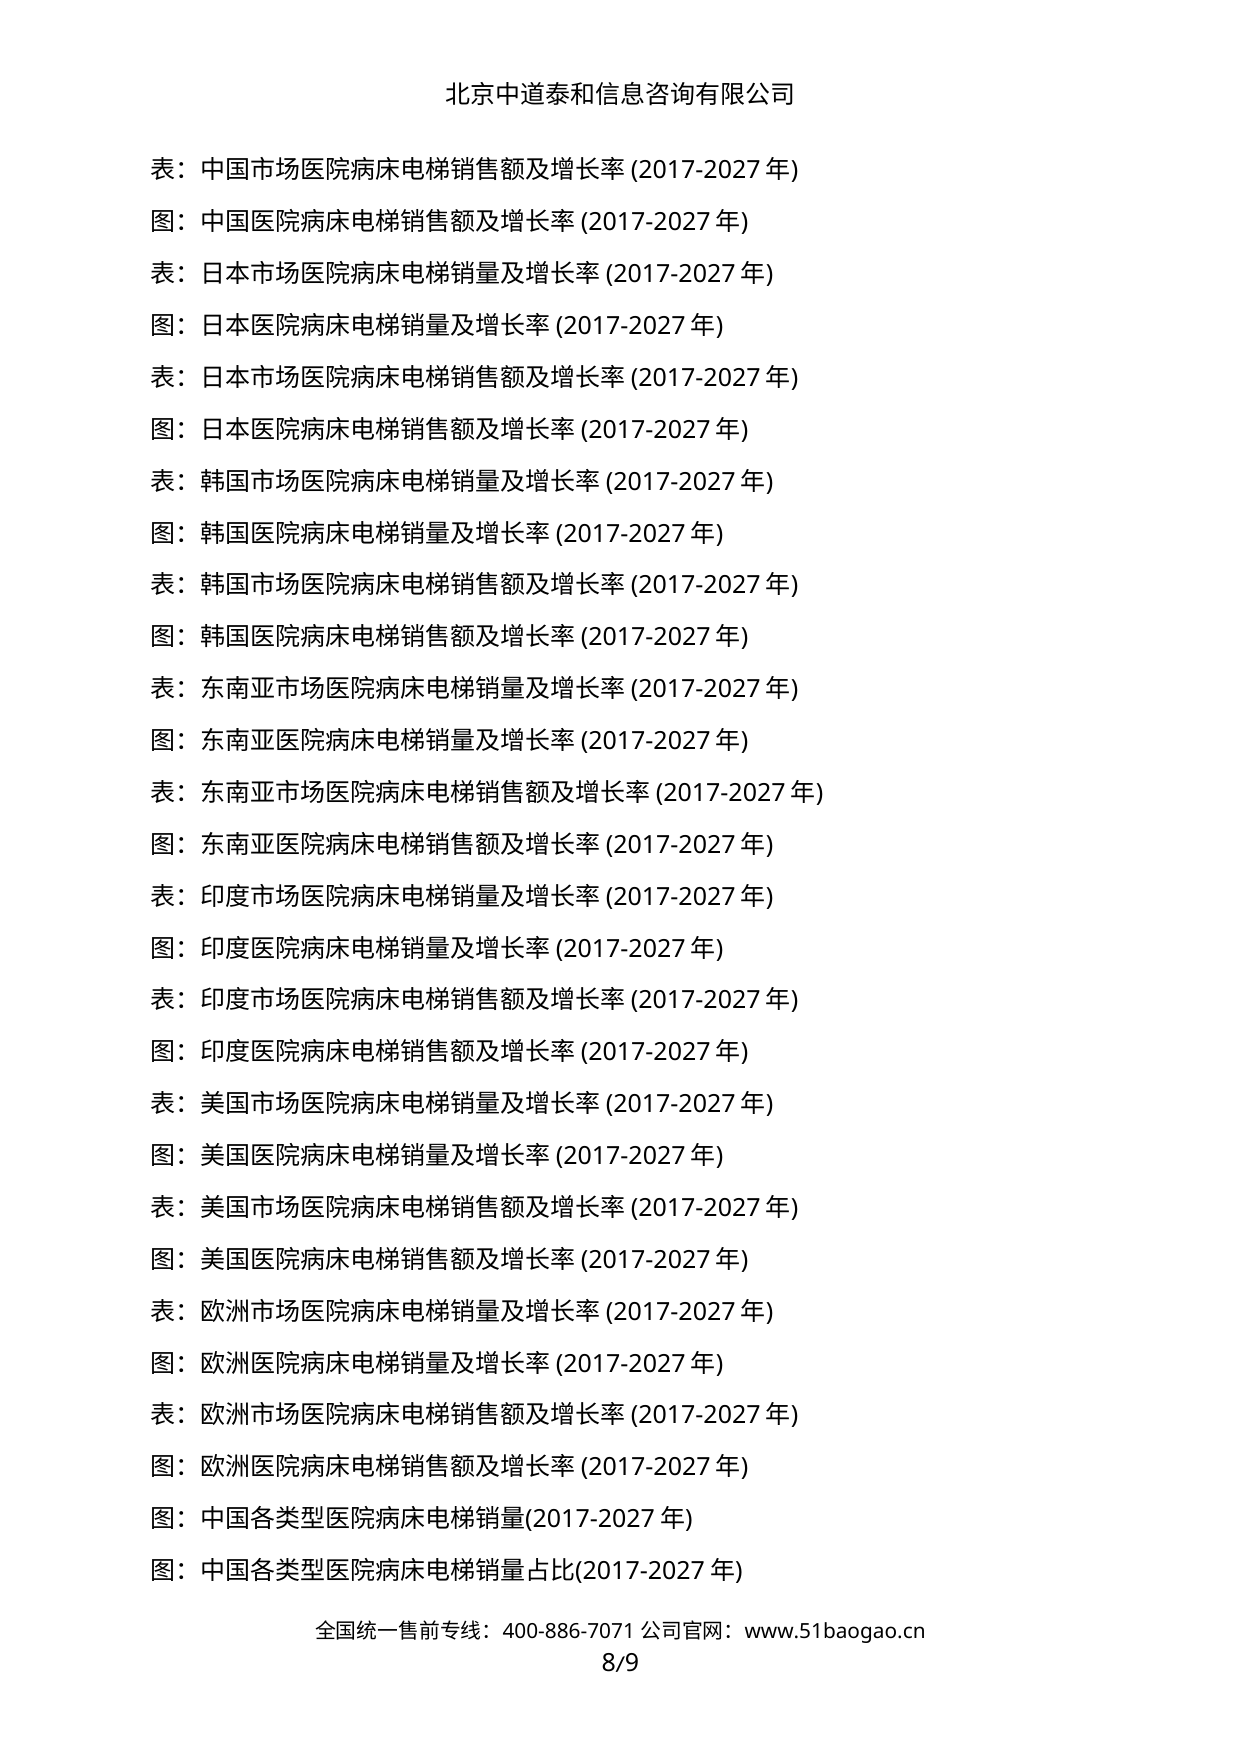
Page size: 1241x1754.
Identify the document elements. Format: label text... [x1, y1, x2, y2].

text 表：日本市场医院病床电梯销量及增长率 (2017-2027年) [150, 254, 1090, 290]
text 表：日本市场医院病床电梯销售额及增长率 (2017-2027年) [150, 357, 1090, 394]
text 表：韩国市场医院病床电梯销量及增长率 (2017-2027年) [150, 461, 1090, 497]
text 表：欧洲市场医院病床电梯销量及增长率 (2017-2027年) [150, 1291, 1090, 1327]
text 表：韩国市场医院病床电梯销售额及增长率 (2017-2027年) [150, 565, 1090, 601]
text 表：欧洲市场医院病床电梯销售额及增长率 (2017-2027年) [150, 1395, 1090, 1431]
text 表：美国市场医院病床电梯销售额及增长率 (2017-2027年) [150, 1187, 1090, 1224]
text 表：东南亚市场医院病床电梯销售额及增长率 (2017-2027年) [150, 772, 1090, 809]
text 图：东南亚医院病床电梯销售额及增长率 (2017-2027年) [150, 824, 1090, 861]
text 图：日本医院病床电梯销售额及增长率 (2017-2027年) [150, 409, 1090, 446]
text 图：欧洲医院病床电梯销售额及增长率 (2017-2027年) [150, 1447, 1090, 1483]
text 表：印度市场医院病床电梯销量及增长率 (2017-2027年) [150, 876, 1090, 912]
text 图：印度医院病床电梯销量及增长率 (2017-2027年) [150, 928, 1090, 964]
text 图：中国各类型医院病床电梯销量占比(2017-2027年) [150, 1551, 1090, 1587]
text 图：日本医院病床电梯销量及增长率 (2017-2027年) [150, 306, 1090, 342]
text 图：中国各类型医院病床电梯销量(2017-2027年) [150, 1499, 1090, 1535]
text 图：中国医院病床电梯销售额及增长率 (2017-2027年) [150, 202, 1090, 238]
text 图：东南亚医院病床电梯销量及增长率 (2017-2027年) [150, 721, 1090, 757]
text 表：印度市场医院病床电梯销售额及增长率 (2017-2027年) [150, 980, 1090, 1016]
text 图：欧洲医院病床电梯销量及增长率 (2017-2027年) [150, 1343, 1090, 1379]
text 图：韩国医院病床电梯销售额及增长率 (2017-2027年) [150, 617, 1090, 653]
text 表：东南亚市场医院病床电梯销量及增长率 (2017-2027年) [150, 669, 1090, 705]
text 表：美国市场医院病床电梯销量及增长率 (2017-2027年) [150, 1084, 1090, 1120]
text 图：美国医院病床电梯销量及增长率 (2017-2027年) [150, 1136, 1090, 1172]
text 图：韩国医院病床电梯销量及增长率 (2017-2027年) [150, 513, 1090, 549]
text 图：印度医院病床电梯销售额及增长率 (2017-2027年) [150, 1032, 1090, 1068]
text 图：美国医院病床电梯销售额及增长率 (2017-2027年) [150, 1239, 1090, 1276]
text 表：中国市场医院病床电梯销售额及增长率 (2017-2027年) [150, 150, 1090, 186]
